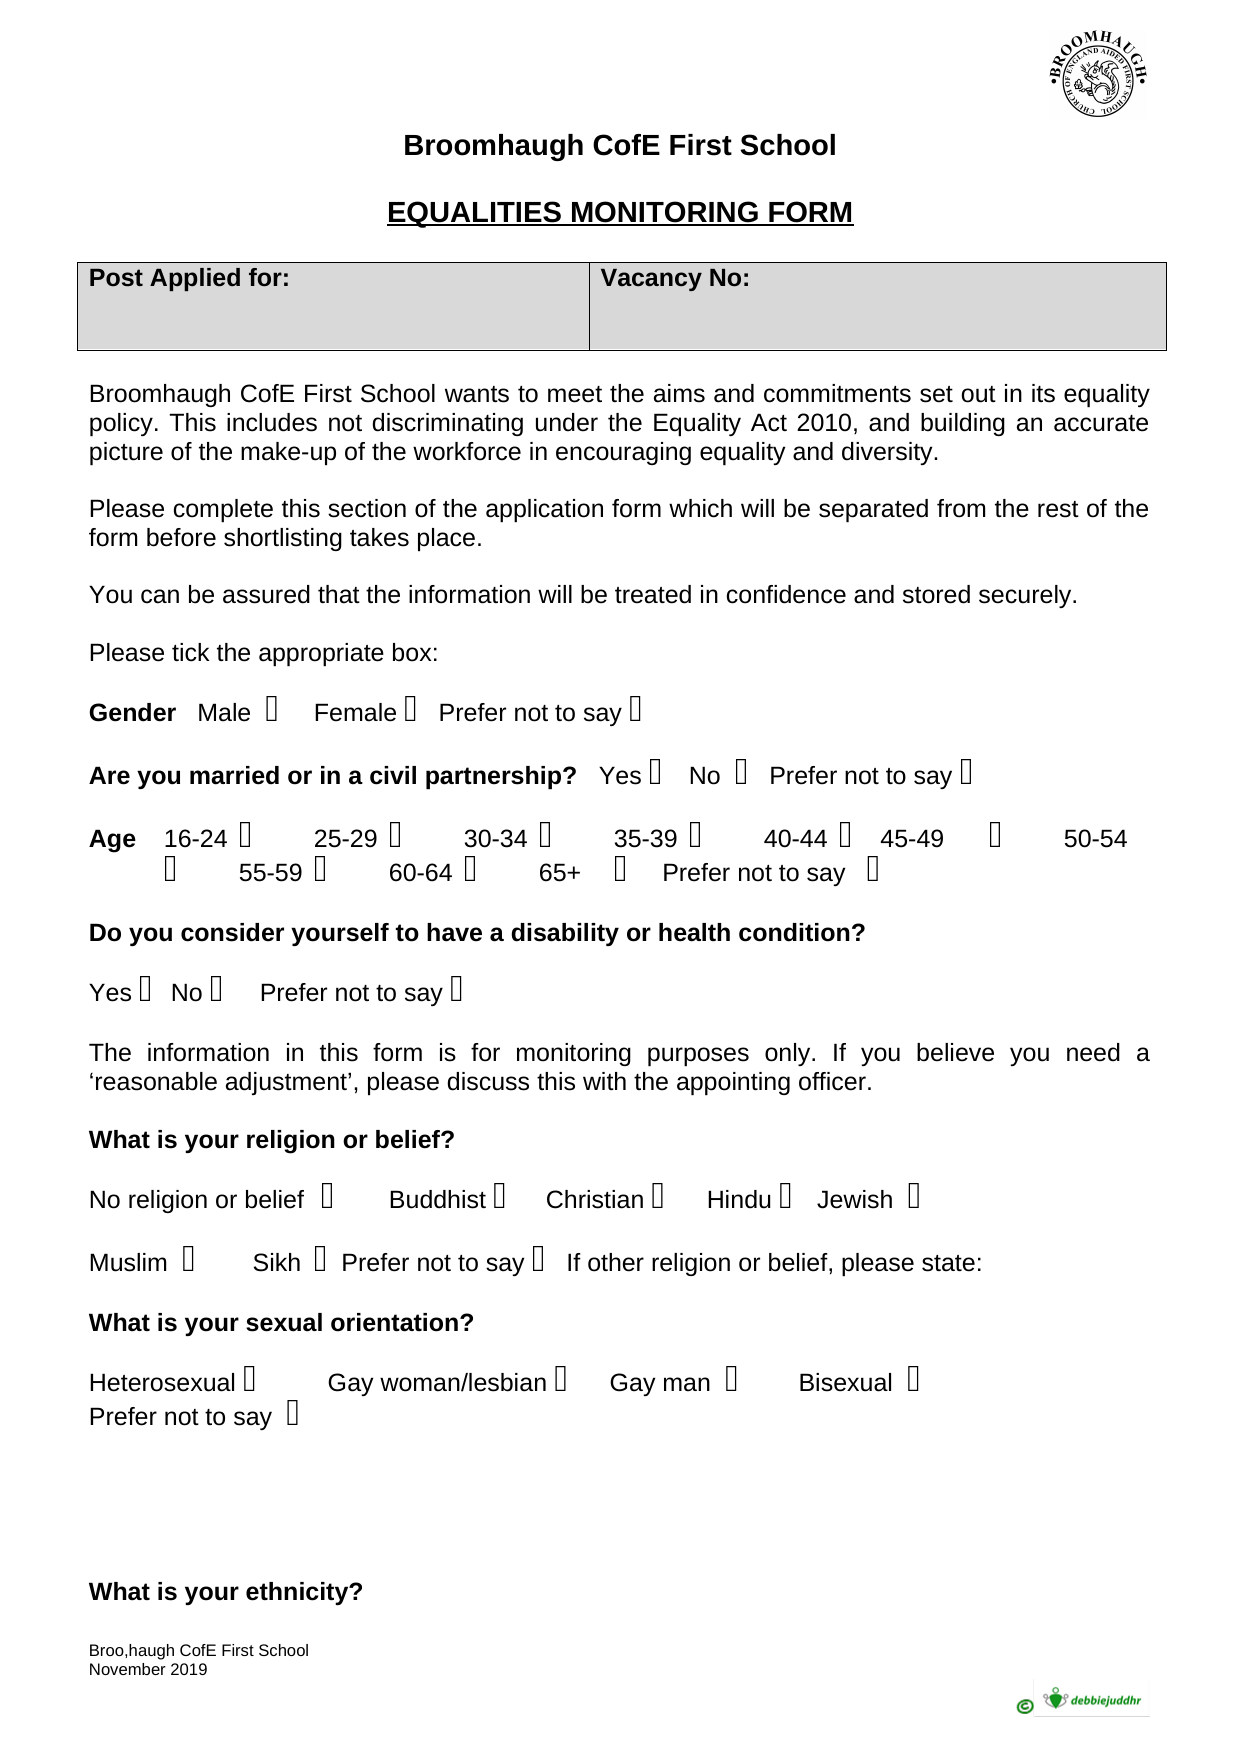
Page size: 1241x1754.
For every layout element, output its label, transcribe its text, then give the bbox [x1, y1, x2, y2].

picture [1048, 30, 1148, 119]
text No religion or belief Buddhist Christian Hindu Jewish [89, 1182, 1152, 1216]
text Heterosexual Gay woman/lesbian Gay man Bisexual [89, 1365, 1152, 1399]
table_header Vacancy No: [590, 263, 1166, 349]
text Are you married or in a civil partnership? Yes No Prefer not to say [89, 758, 1152, 792]
picture [167, 1679, 1152, 1725]
text The information in this form is for monitoring purposes only. If you believe you need a ‘reasonable adjustment’, please discuss this with the appointing officer. [89, 1038, 1152, 1096]
text What is your religion or belief? [89, 1124, 1152, 1153]
text Gender Male Female Prefer not to say [89, 696, 1152, 729]
text Broomhaugh CofE First School [89, 128, 1152, 162]
text Do you consider yourself to have a disability or health condition? [89, 918, 1152, 947]
text Broomhaugh CofE First School wants to meet the aims and commitments set out in its equality policy. This includes not discriminating under the Equality Act 2010, and building an accurate picture of the make-up of the workforce in encouraging equality and diversity. [89, 379, 1152, 466]
text What is your ethnicity? [89, 1577, 1152, 1606]
text Prefer not to say [89, 1399, 1152, 1433]
text Muslim Sikh Prefer not to say If other religion or belief, please state: [89, 1245, 1152, 1279]
text EQUALITIES MONITORING FORM [89, 195, 1152, 229]
text Yes No Prefer not to say [89, 976, 1152, 1009]
table_header Post Applied for: [78, 263, 589, 349]
text What is your sexual orientation? [89, 1308, 1152, 1336]
text You can be assured that the information will be treated in confidence and stored securely. [89, 581, 1152, 609]
text Please complete this section of the application form which will be separated from the rest of the form before shortlisting takes place. [89, 494, 1152, 552]
text Please tick the appropriate box: [89, 638, 1152, 667]
text Age 16-24 25-29 30-34 35-39 40-44 45-49 50-54 55-59 60-64 65+ Prefer not to say [89, 821, 1152, 889]
